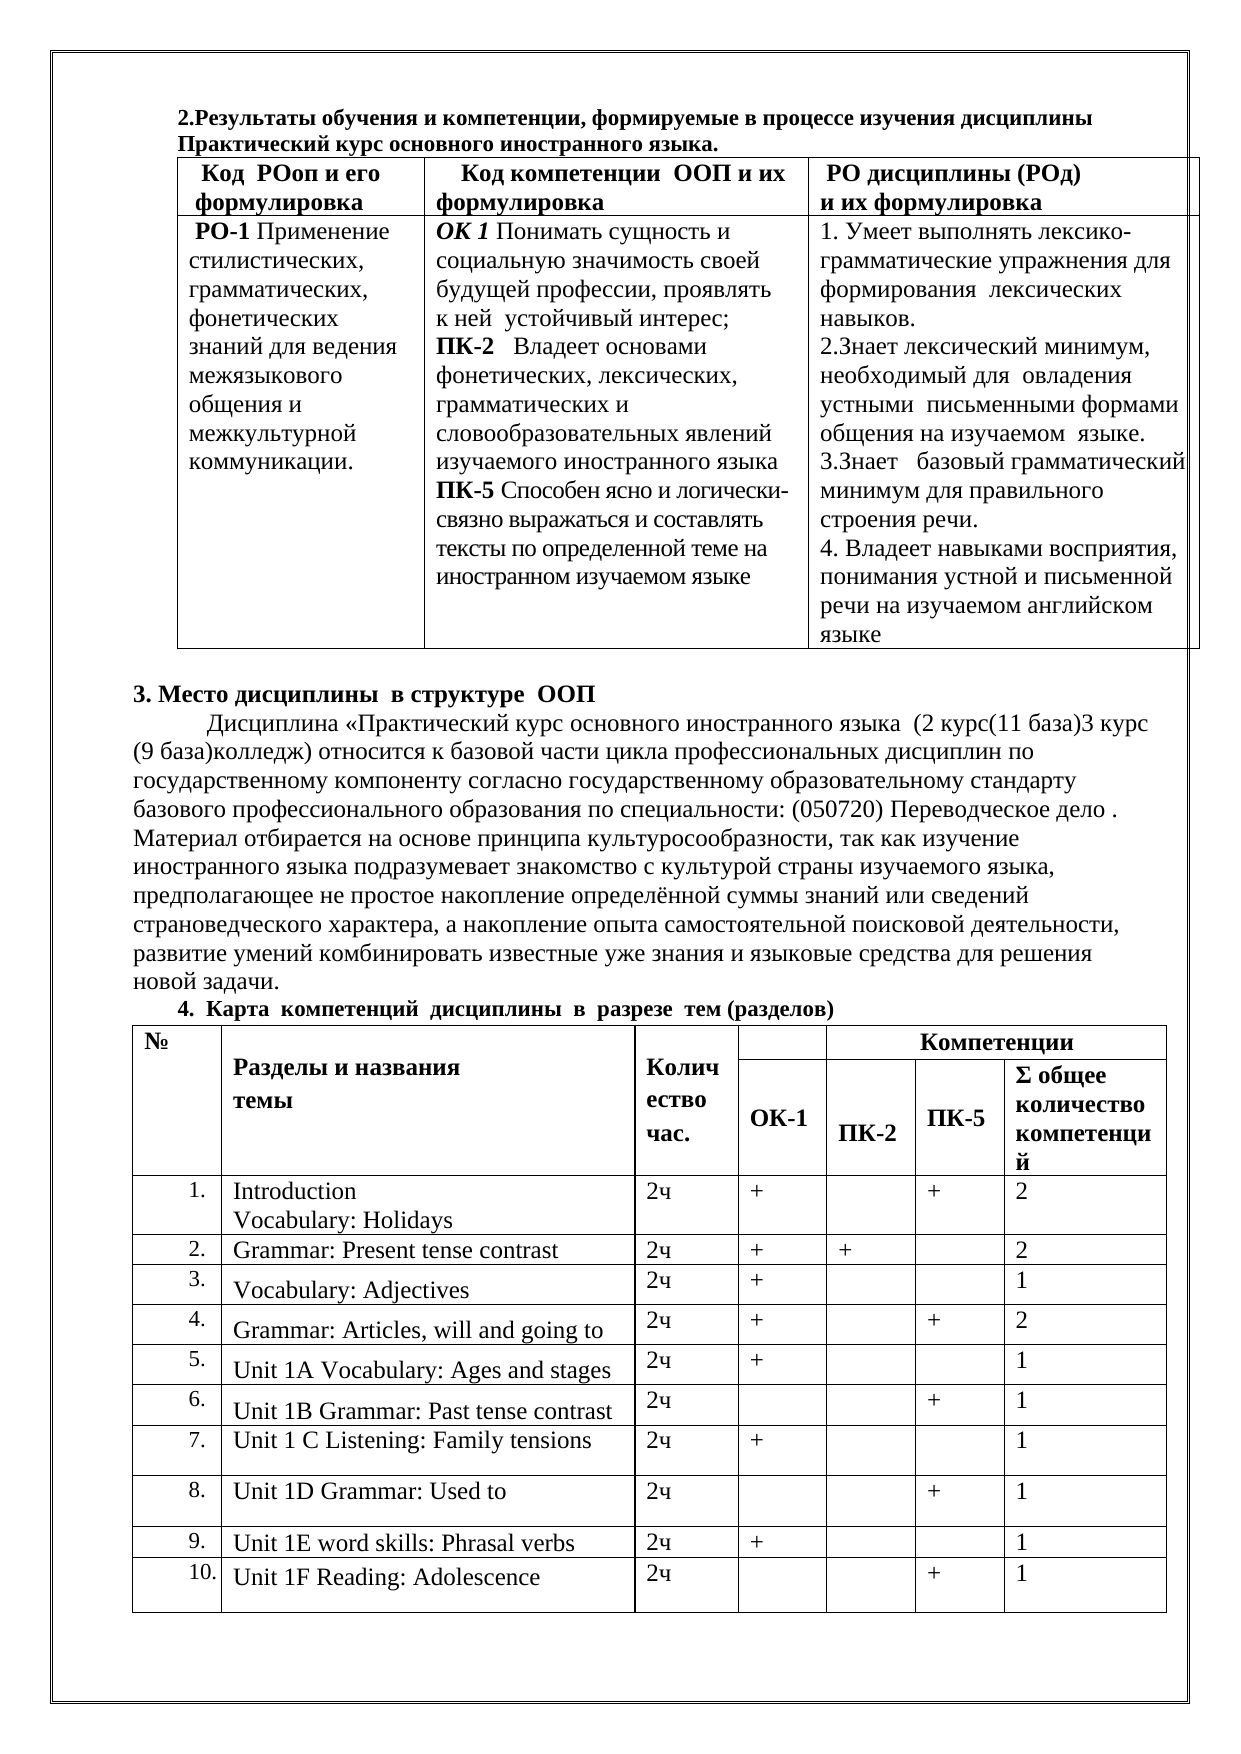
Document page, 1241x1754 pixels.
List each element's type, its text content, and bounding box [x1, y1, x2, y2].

table_cell Σ общее количество компетенций [1005, 1060, 1166, 1175]
table_cell [739, 1385, 826, 1424]
table_cell [916, 1265, 1004, 1304]
table_cell 2ч [636, 1385, 738, 1424]
table_cell Unit 1B Grammar: Past tense contrast [222, 1385, 634, 1424]
table_cell [827, 1476, 915, 1526]
table_cell [916, 1426, 1004, 1475]
table_cell + [739, 1176, 826, 1234]
table_cell + [916, 1176, 1004, 1234]
text Дисциплина «Практический курс основного иностранного языка (2 курс(11 база)3 курс (9 база)колледж) относится к базовой части цикла профессиональных дисциплин по государственному компоненту согласно государственному образовательному стандарту базового профессионального образования по специальности: (050720) Переводческое дело . Материал отбирается на основе принципа культуросообразности, так как изучение иностранного языка подразумевает знакомство с культурой страны изучаемого языка, предполагающее не простое накопление определённой суммы знаний или сведений страноведческого характера, а накопление опыта самостоятельной поисковой деятельности, развитие умений комбинировать известные уже знания и языковые средства для решения новой задачи. [133, 708, 1152, 995]
table_cell + [916, 1385, 1004, 1424]
table_cell 1 [1005, 1476, 1166, 1526]
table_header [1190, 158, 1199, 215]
table_cell + [916, 1305, 1004, 1344]
table_cell + [827, 1235, 915, 1264]
text 2.Результаты обучения и компетенции, формируемые в процессе изучения дисциплины Практический курс основного иностранного языка. [177, 104, 1152, 157]
table_cell 2 [1005, 1176, 1166, 1234]
table_cell [739, 1476, 826, 1526]
table_cell [133, 1385, 221, 1424]
table_cell [827, 1558, 915, 1612]
table_cell + [916, 1558, 1004, 1612]
table_cell 2 [1005, 1235, 1166, 1264]
table_cell [827, 1305, 915, 1344]
table_cell 2ч [636, 1265, 738, 1304]
table_cell [133, 1426, 221, 1475]
table_cell 1 [1005, 1385, 1166, 1424]
table_cell [133, 1176, 221, 1234]
table_cell [827, 1265, 915, 1304]
table_cell [916, 1235, 1004, 1264]
table_cell + [739, 1527, 826, 1557]
table_cell ОК 1 Понимать сущность и социальную значимость своей будущей профессии, проявлять к ней устойчивый интерес; ПК-2 Владеет основами фонетических, лексических, грамматических и словообразовательных явлений изучаемого иностранного языка ПК-5 Способен ясно и логически-связно выражаться и составлять тексты по определенной теме на иностранном изучаемом языке [425, 216, 808, 648]
table_cell [827, 1426, 915, 1475]
table_header [739, 1026, 826, 1059]
table_cell ПК-2 [827, 1060, 915, 1175]
table_cell РО-1 Применение стилистических, грамматических, фонетических знаний для ведения межязыкового общения и межкультурной коммуникации. [178, 216, 424, 648]
table_cell 2ч [636, 1176, 738, 1234]
table_cell 2ч [636, 1476, 738, 1526]
text 3. Место дисциплины в структуре ООП [133, 679, 1152, 708]
table_header Код РОоп и его формулировка [178, 158, 424, 215]
table_cell 2ч [636, 1345, 738, 1384]
table_cell [827, 1176, 915, 1234]
table_header Компетенции [827, 1026, 1166, 1059]
table_header РО дисциплины (РОд) и их формулировка [809, 158, 1187, 215]
table_cell Grammar: Present tense contrast [222, 1235, 634, 1264]
table_cell ОК-1 [739, 1060, 826, 1175]
table_cell 1 [1005, 1265, 1166, 1304]
table_cell 1 [1005, 1527, 1166, 1557]
table_cell [133, 1558, 221, 1612]
table_cell [739, 1558, 826, 1612]
table_cell [133, 1345, 221, 1384]
table_cell [133, 1265, 221, 1304]
table_cell 2ч [636, 1558, 738, 1612]
table_cell [827, 1385, 915, 1424]
table_cell Unit 1A Vocabulary: Ages and stages [222, 1345, 634, 1384]
table_cell + [739, 1426, 826, 1475]
table_cell 1 [1005, 1345, 1166, 1384]
table_header Код компетенции ООП и их формулировка [425, 158, 808, 215]
table_cell [827, 1527, 915, 1557]
table_cell 1. Умеет выполнять лексико-грамматические упражнения для формирования лексических навыков. 2.Знает лексический минимум, необходимый для овладения устными письменными формами общения на изучаемом языке. 3.Знает базовый грамматический минимум для правильного строения речи. 4. Владеет навыками восприятия, понимания устной и письменной речи на изучаемом английском языке [809, 216, 1187, 648]
text 4. Карта компетенций дисциплины в разрезе тем (разделов) [177, 995, 1152, 1021]
table_cell 1 [1005, 1426, 1166, 1475]
table_cell [916, 1527, 1004, 1557]
table_cell [827, 1345, 915, 1384]
table_cell Unit 1F Reading: Adolescence [222, 1558, 634, 1612]
table_cell [133, 1527, 221, 1557]
table_header Количество час. [636, 1026, 738, 1175]
table_cell 2ч [636, 1527, 738, 1557]
table_cell ПК-5 [916, 1060, 1004, 1175]
table_cell Unit 1 C Listening: Family tensions [222, 1426, 634, 1475]
table_cell 2ч [636, 1235, 738, 1264]
table_cell Introduction Vocabulary: Holidays [222, 1176, 634, 1234]
table_cell [133, 1305, 221, 1344]
table_cell 2ч [636, 1426, 738, 1475]
table_cell 1 [1005, 1558, 1166, 1612]
table_cell Unit 1D Grammar: Used to [222, 1476, 634, 1526]
table_cell Unit 1E word skills: Phrasal verbs [222, 1527, 634, 1557]
table_cell Vocabulary: Adjectives [222, 1265, 634, 1304]
table_cell [133, 1235, 221, 1264]
table_cell [916, 1345, 1004, 1384]
table_cell Grammar: Articles, will and going to [222, 1305, 634, 1344]
table_cell 2ч [636, 1305, 738, 1344]
table_cell [133, 1476, 221, 1526]
table_cell + [739, 1235, 826, 1264]
table_cell + [916, 1476, 1004, 1526]
table_cell + [739, 1265, 826, 1304]
table_header Разделы и названия темы [222, 1026, 634, 1175]
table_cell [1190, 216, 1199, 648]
table_header № [133, 1026, 221, 1175]
table_cell + [739, 1305, 826, 1344]
table_cell 2 [1005, 1305, 1166, 1344]
table_cell + [739, 1345, 826, 1384]
